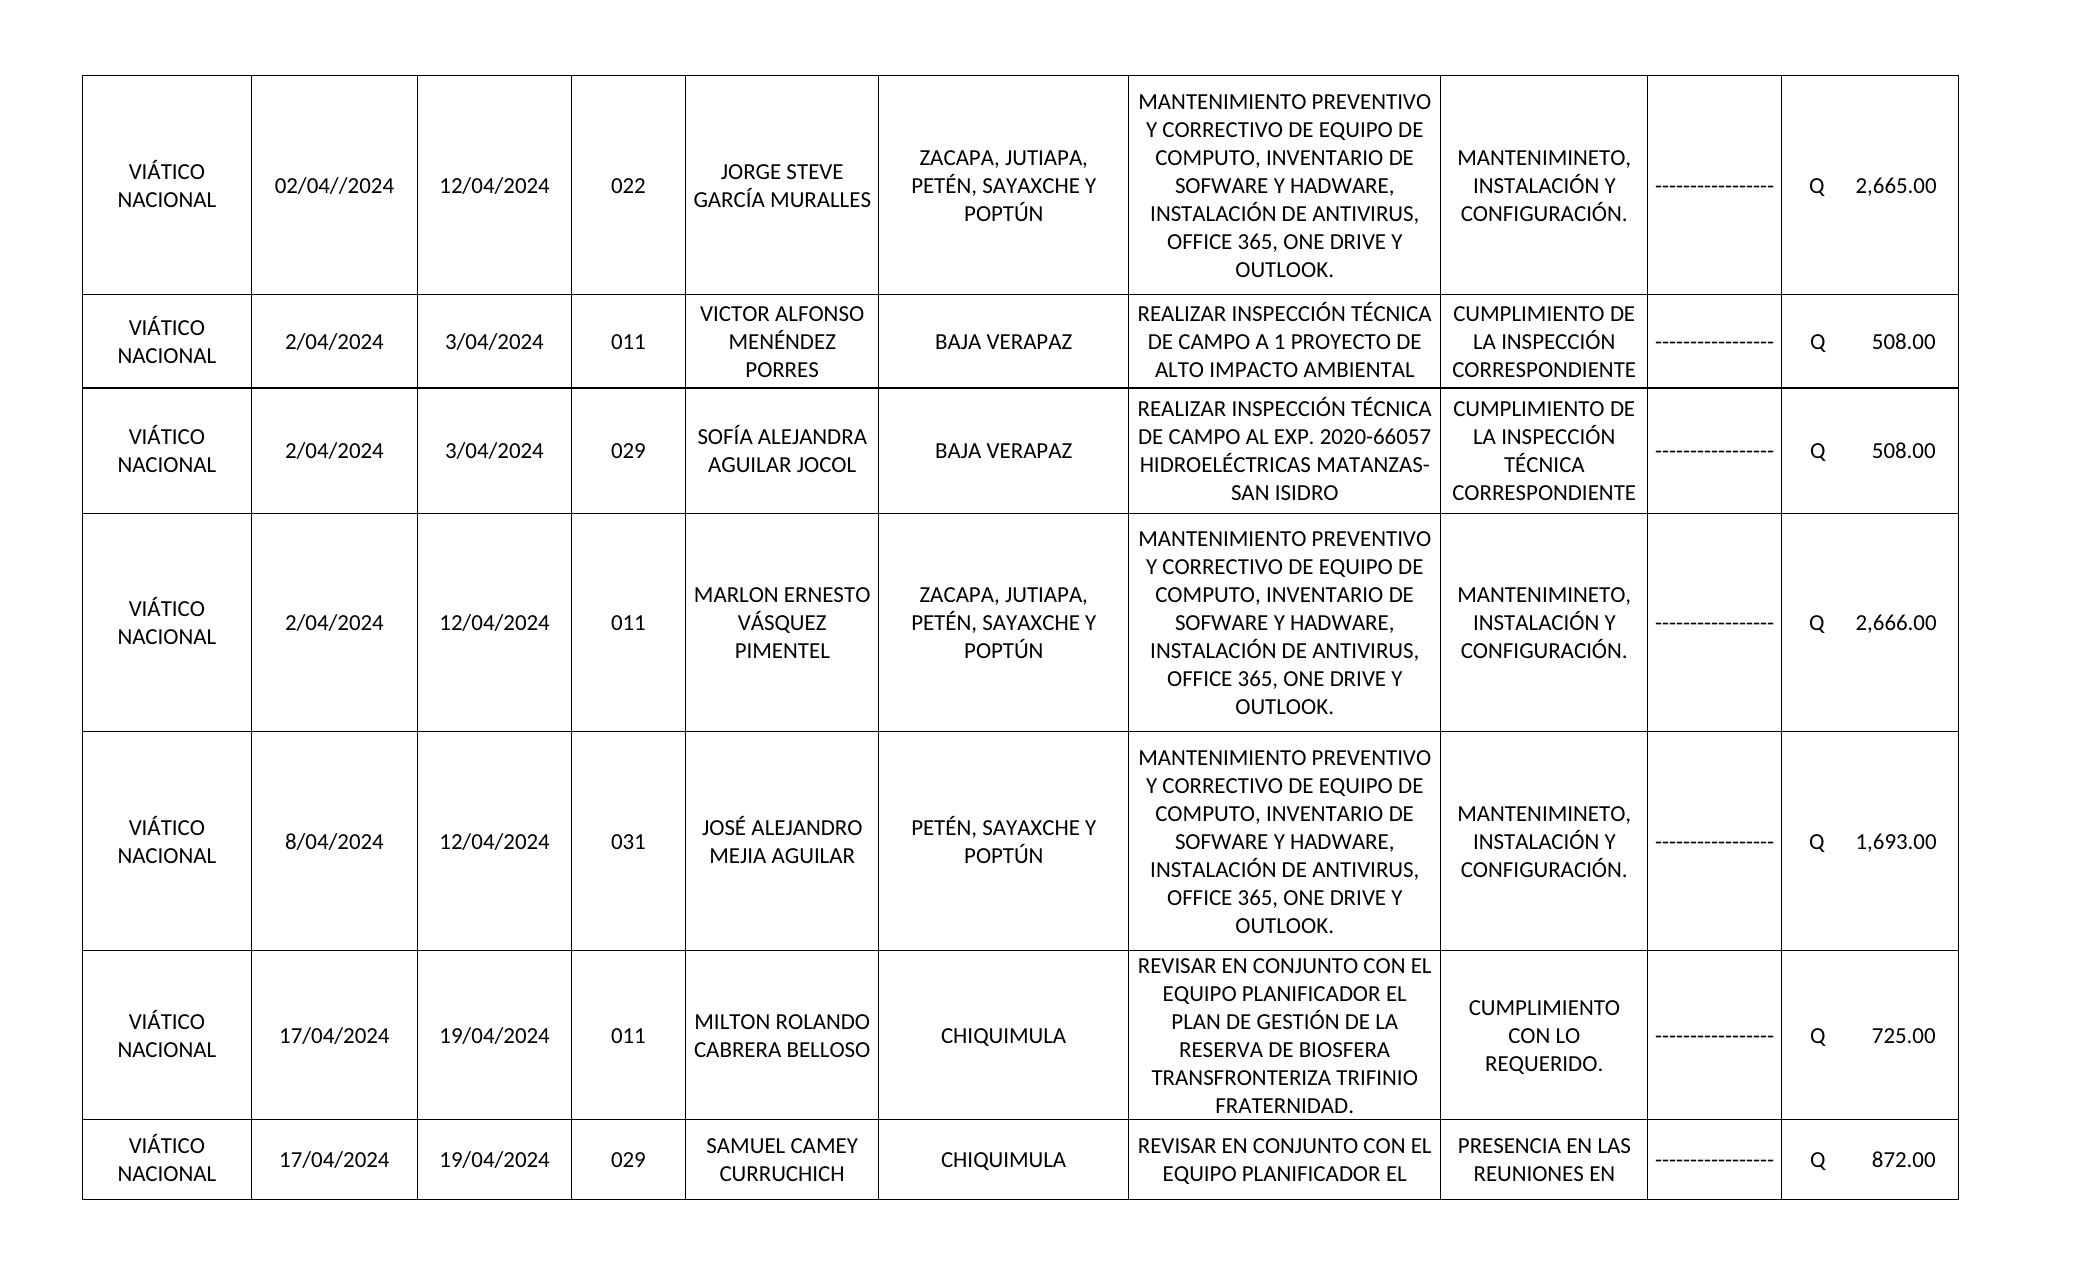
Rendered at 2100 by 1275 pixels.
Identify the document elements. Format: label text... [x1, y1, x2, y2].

table_cell PETÉN, SAYAXCHE Y POPTÚN [879, 732, 1128, 950]
table_cell 12/04/2024 [418, 732, 571, 950]
table_cell ZACAPA, JUTIAPA, PETÉN, SAYAXCHE Y POPTÚN [879, 514, 1128, 731]
table_cell JOSÉ ALEJANDRO MEJIA AGUILAR [686, 732, 878, 950]
table_cell CHIQUIMULA [879, 1120, 1128, 1199]
table_cell MILTON ROLANDO CABRERA BELLOSO [686, 951, 878, 1119]
table_cell ----------------- [1648, 951, 1781, 1119]
table_cell 2/04/2024 [252, 514, 417, 731]
table_cell ----------------- [1648, 76, 1781, 294]
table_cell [1129, 1120, 1440, 1199]
table_cell Q 725.00 [1782, 951, 1958, 1119]
table_cell 3/04/2024 [418, 295, 571, 387]
table_cell CUMPLIMIENTO DE LA INSPECCIÓN CORRESPONDIENTE [1441, 295, 1647, 387]
table_cell ----------------- [1648, 732, 1781, 950]
table_cell 022 [572, 76, 685, 294]
table_cell MANTENIMINETO, INSTALACIÓN Y CONFIGURACIÓN. [1441, 76, 1647, 294]
table_cell 029 [572, 1120, 685, 1199]
table_cell BAJA VERAPAZ [879, 295, 1128, 387]
table_cell REALIZAR INSPECCIÓN TÉCNICA DE CAMPO AL EXP. 2020-66057 HIDROELÉCTRICAS MATANZAS-SAN ISIDRO [1129, 389, 1440, 512]
table_cell JORGE STEVE GARCÍA MURALLES [686, 76, 878, 294]
table_cell 031 [572, 732, 685, 950]
table_cell Q 2,666.00 [1782, 514, 1958, 731]
table_cell 19/04/2024 [418, 951, 571, 1119]
table_cell Q 508.00 [1782, 295, 1958, 387]
table_cell Q 1,693.00 [1782, 732, 1958, 950]
table_cell 8/04/2024 [252, 732, 417, 950]
table_cell 17/04/2024 [252, 1120, 417, 1199]
table_cell 17/04/2024 [252, 951, 417, 1119]
table_cell 12/04/2024 [418, 76, 571, 294]
table_cell MANTENIMINETO, INSTALACIÓN Y CONFIGURACIÓN. [1441, 732, 1647, 950]
table_cell CUMPLIMIENTO CON LO REQUERIDO. [1441, 951, 1647, 1119]
table_cell Q 508.00 [1782, 389, 1958, 512]
table_cell BAJA VERAPAZ [879, 389, 1128, 512]
table_cell ----------------- [1648, 389, 1781, 512]
table_cell VIÁTICO NACIONAL [83, 732, 251, 950]
table_cell ----------------- [1648, 295, 1781, 387]
table_cell VIÁTICO NACIONAL [83, 76, 251, 294]
table_cell 011 [572, 951, 685, 1119]
table_cell 029 [572, 389, 685, 512]
table_cell CHIQUIMULA [879, 951, 1128, 1119]
table_cell VIÁTICO NACIONAL [83, 514, 251, 731]
table_cell ZACAPA, JUTIAPA, PETÉN, SAYAXCHE Y POPTÚN [879, 76, 1128, 294]
table_cell MANTENIMINETO, INSTALACIÓN Y CONFIGURACIÓN. [1441, 514, 1647, 731]
table_cell 2/04/2024 [252, 389, 417, 512]
table_cell VIÁTICO NACIONAL [83, 1120, 251, 1199]
table_cell 02/04//2024 [252, 76, 417, 294]
table_cell Q 2,665.00 [1782, 76, 1958, 294]
table_cell ----------------- [1648, 514, 1781, 731]
table_cell 011 [572, 295, 685, 387]
table_cell MARLON ERNESTO VÁSQUEZ PIMENTEL [686, 514, 878, 731]
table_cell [686, 1120, 878, 1199]
table_cell Q 872.00 [1782, 1120, 1958, 1199]
table_cell 2/04/2024 [252, 295, 417, 387]
table_cell SOFÍA ALEJANDRA AGUILAR JOCOL [686, 389, 878, 512]
table_cell 3/04/2024 [418, 389, 571, 512]
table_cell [1441, 1120, 1647, 1199]
table_cell REVISAR EN CONJUNTO CON EL EQUIPO PLANIFICADOR EL PLAN DE GESTIÓN DE LA RESERVA DE BIOSFERA TRANSFRONTERIZA TRIFINIO FRATERNIDAD. [1129, 951, 1440, 1119]
table_cell VIÁTICO NACIONAL [83, 295, 251, 387]
table_cell VIÁTICO NACIONAL [83, 389, 251, 512]
table_cell 19/04/2024 [418, 1120, 571, 1199]
table_cell ----------------- [1648, 1120, 1781, 1199]
table_cell REALIZAR INSPECCIÓN TÉCNICA DE CAMPO A 1 PROYECTO DE ALTO IMPACTO AMBIENTAL [1129, 295, 1440, 387]
table_cell CUMPLIMIENTO DE LA INSPECCIÓN TÉCNICA CORRESPONDIENTE [1441, 389, 1647, 512]
table_cell 011 [572, 514, 685, 731]
table_cell VICTOR ALFONSO MENÉNDEZ PORRES [686, 295, 878, 387]
table_cell VIÁTICO NACIONAL [83, 951, 251, 1119]
table_cell 12/04/2024 [418, 514, 571, 731]
